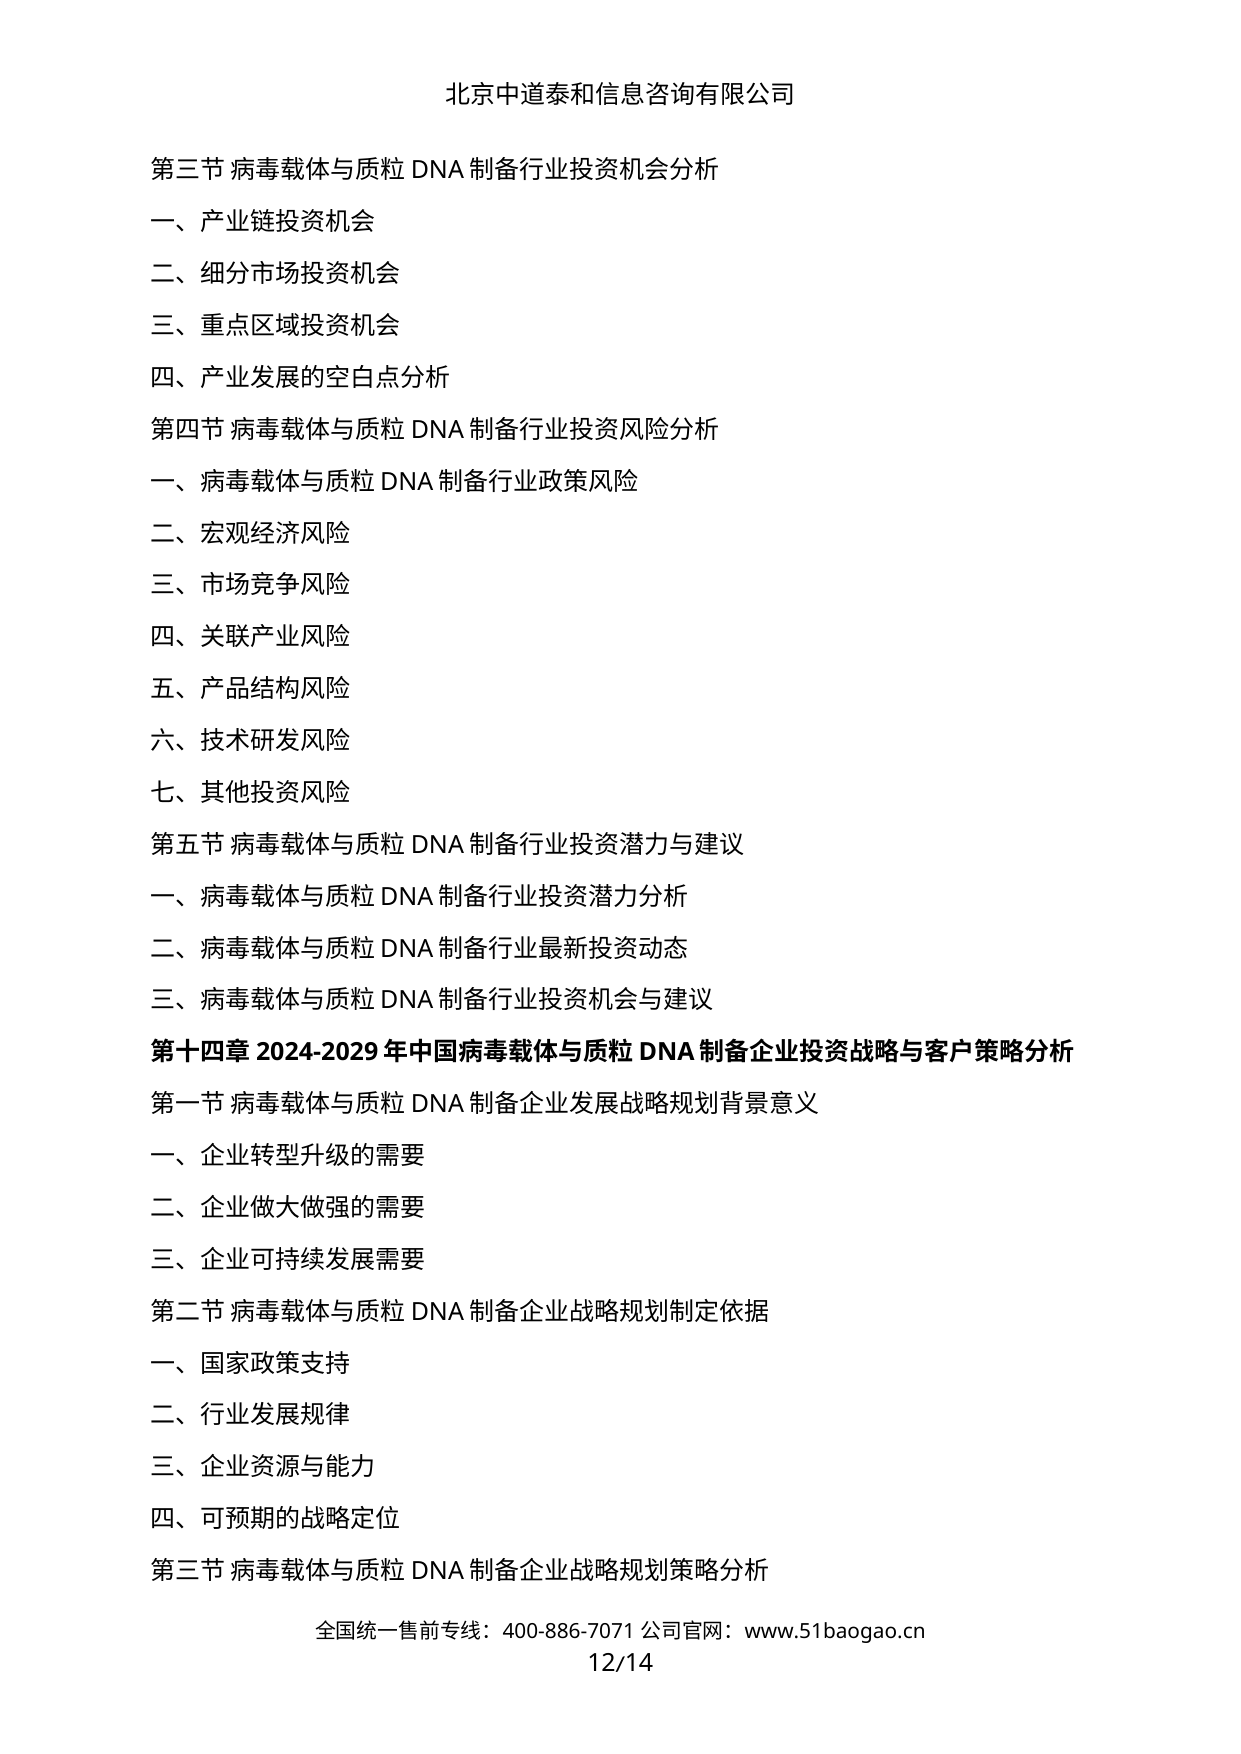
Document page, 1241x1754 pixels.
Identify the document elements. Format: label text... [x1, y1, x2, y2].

text 三、市场竞争风险 [150, 565, 1090, 601]
text 二、病毒载体与质粒DNA制备行业最新投资动态 [150, 928, 1090, 964]
text 第五节 病毒载体与质粒DNA制备行业投资潜力与建议 [150, 824, 1090, 861]
text 二、细分市场投资机会 [150, 254, 1090, 290]
text 一、病毒载体与质粒DNA制备行业投资潜力分析 [150, 876, 1090, 912]
text 一、产业链投资机会 [150, 202, 1090, 238]
text 第四节 病毒载体与质粒DNA制备行业投资风险分析 [150, 409, 1090, 446]
text 六、技术研发风险 [150, 721, 1090, 757]
text 第三节 病毒载体与质粒DNA制备企业战略规划策略分析 [150, 1551, 1090, 1587]
text 四、可预期的战略定位 [150, 1499, 1090, 1535]
text 二、行业发展规律 [150, 1395, 1090, 1431]
text 四、关联产业风险 [150, 617, 1090, 653]
text 三、病毒载体与质粒DNA制备行业投资机会与建议 [150, 980, 1090, 1016]
text 二、宏观经济风险 [150, 513, 1090, 549]
text 三、企业资源与能力 [150, 1447, 1090, 1483]
text 第十四章 2024-2029年中国病毒载体与质粒DNA制备企业投资战略与客户策略分析 [150, 1032, 1090, 1068]
text 五、产品结构风险 [150, 669, 1090, 705]
text 一、企业转型升级的需要 [150, 1136, 1090, 1172]
text 三、企业可持续发展需要 [150, 1239, 1090, 1276]
text 三、重点区域投资机会 [150, 306, 1090, 342]
text 第一节 病毒载体与质粒DNA制备企业发展战略规划背景意义 [150, 1084, 1090, 1120]
text 一、病毒载体与质粒DNA制备行业政策风险 [150, 461, 1090, 497]
text 第二节 病毒载体与质粒DNA制备企业战略规划制定依据 [150, 1291, 1090, 1327]
text 七、其他投资风险 [150, 772, 1090, 809]
text 第三节 病毒载体与质粒DNA制备行业投资机会分析 [150, 150, 1090, 186]
text 一、国家政策支持 [150, 1343, 1090, 1379]
text 二、企业做大做强的需要 [150, 1187, 1090, 1224]
text 四、产业发展的空白点分析 [150, 357, 1090, 394]
